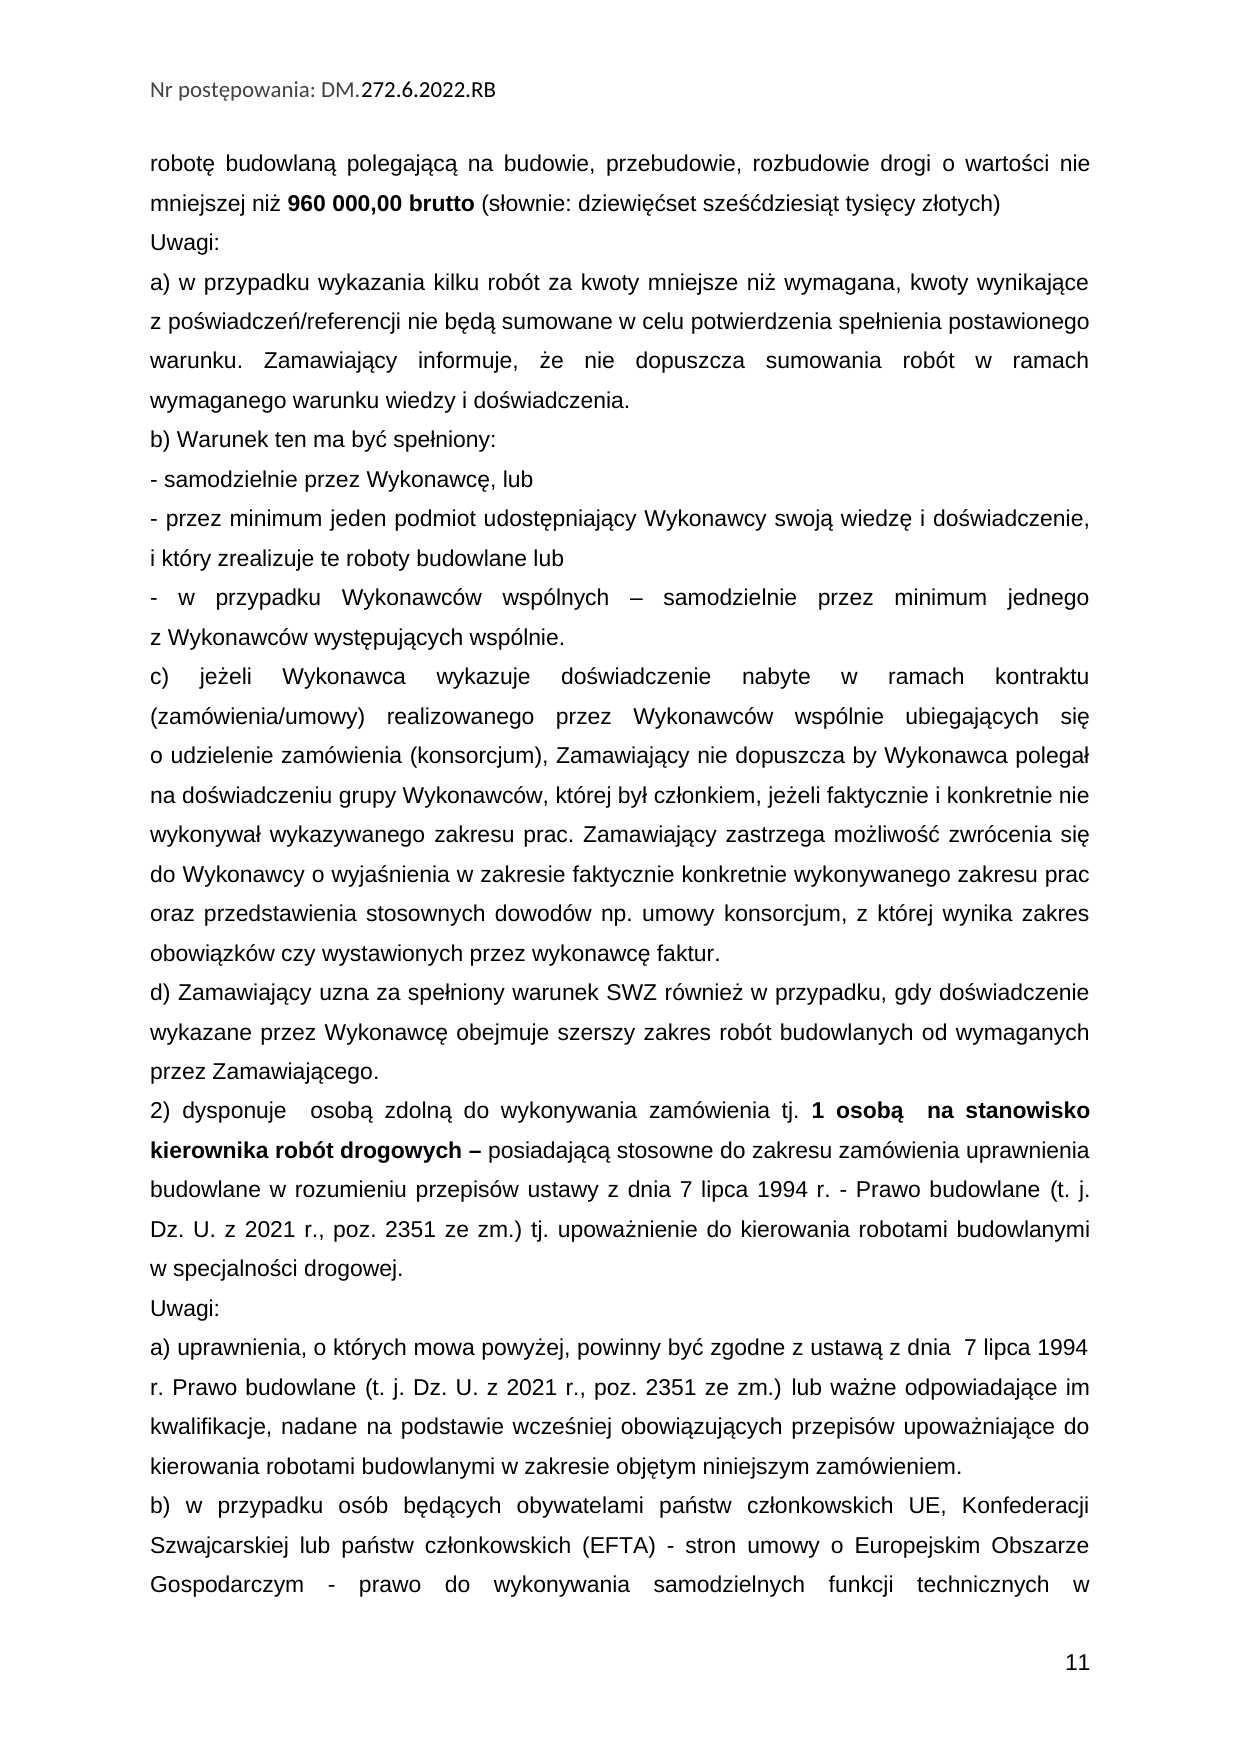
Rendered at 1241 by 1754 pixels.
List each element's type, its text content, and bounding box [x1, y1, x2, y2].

text a) w przypadku wykazania kilku robót za kwoty mniejsze niż wymagana, kwoty wynikające z poświadczeń/referencji nie będą sumowane w celu potwierdzenia spełnienia postawionego warunku. Zamawiający informuje, że nie dopuszcza sumowania robót w ramach wymaganego warunku wiedzy i doświadczenia. [150, 268, 1090, 413]
text - przez minimum jeden podmiot udostępniający Wykonawcy swoją wiedzę i doświadczenie, i który zrealizuje te roboty budowlane lub [150, 505, 1090, 571]
text c) jeżeli Wykonawca wykazuje doświadczenie nabyte w ramach kontraktu (zamówienia/umowy) realizowanego przez Wykonawców wspólnie ubiegających się o udzielenie zamówienia (konsorcjum), Zamawiający nie dopuszcza by Wykonawca polegał na doświadczeniu grupy Wykonawców, której był członkiem, jeżeli faktycznie i konkretnie nie wykonywał wykazywanego zakresu prac. Zamawiający zastrzega możliwość zwrócenia się do Wykonawcy o wyjaśnienia w zakresie faktycznie konkretnie wykonywanego zakresu prac oraz przedstawienia stosownych dowodów np. umowy konsorcjum, z której wynika zakres obowiązków czy wystawionych przez wykonawcę faktur. [150, 663, 1090, 966]
text a) uprawnienia, o których mowa powyżej, powinny być zgodne z ustawą z dnia 7 lipca 1994 r. Prawo budowlane (t. j. Dz. U. z 2021 r., poz. 2351 ze zm.) lub ważne odpowiadające im kwalifikacje, nadane na podstawie wcześniej obowiązujących przepisów upoważniające do kierowania robotami budowlanymi w zakresie objętym niniejszym zamówieniem. [150, 1334, 1090, 1479]
text 2) dysponuje osobą zdolną do wykonywania zamówienia tj. 1 osobą na stanowisko kierownika robót drogowych – posiadającą stosowne do zakresu zamówienia uprawnienia budowlane w rozumieniu przepisów ustawy z dnia 7 lipca 1994 r. - Prawo budowlane (t. j. Dz. U. z 2021 r., poz. 2351 ze zm.) tj. upoważnienie do kierowania robotami budowlanymi w specjalności drogowej. [150, 1097, 1090, 1282]
text Uwagi: [150, 229, 1090, 255]
text - w przypadku Wykonawców wspólnych – samodzielnie przez minimum jednego z Wykonawców występujących wspólnie. [150, 584, 1090, 650]
text b) Warunek ten ma być spełniony: [150, 426, 1090, 453]
text d) Zamawiający uzna za spełniony warunek SWZ również w przypadku, gdy doświadczenie wykazane przez Wykonawcę obejmuje szerszy zakres robót budowlanych od wymaganych przez Zamawiającego. [150, 979, 1090, 1084]
text - samodzielnie przez Wykonawcę, lub [150, 466, 1090, 492]
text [150, 1492, 1090, 1598]
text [150, 150, 1090, 216]
text Uwagi: [150, 1295, 1090, 1321]
